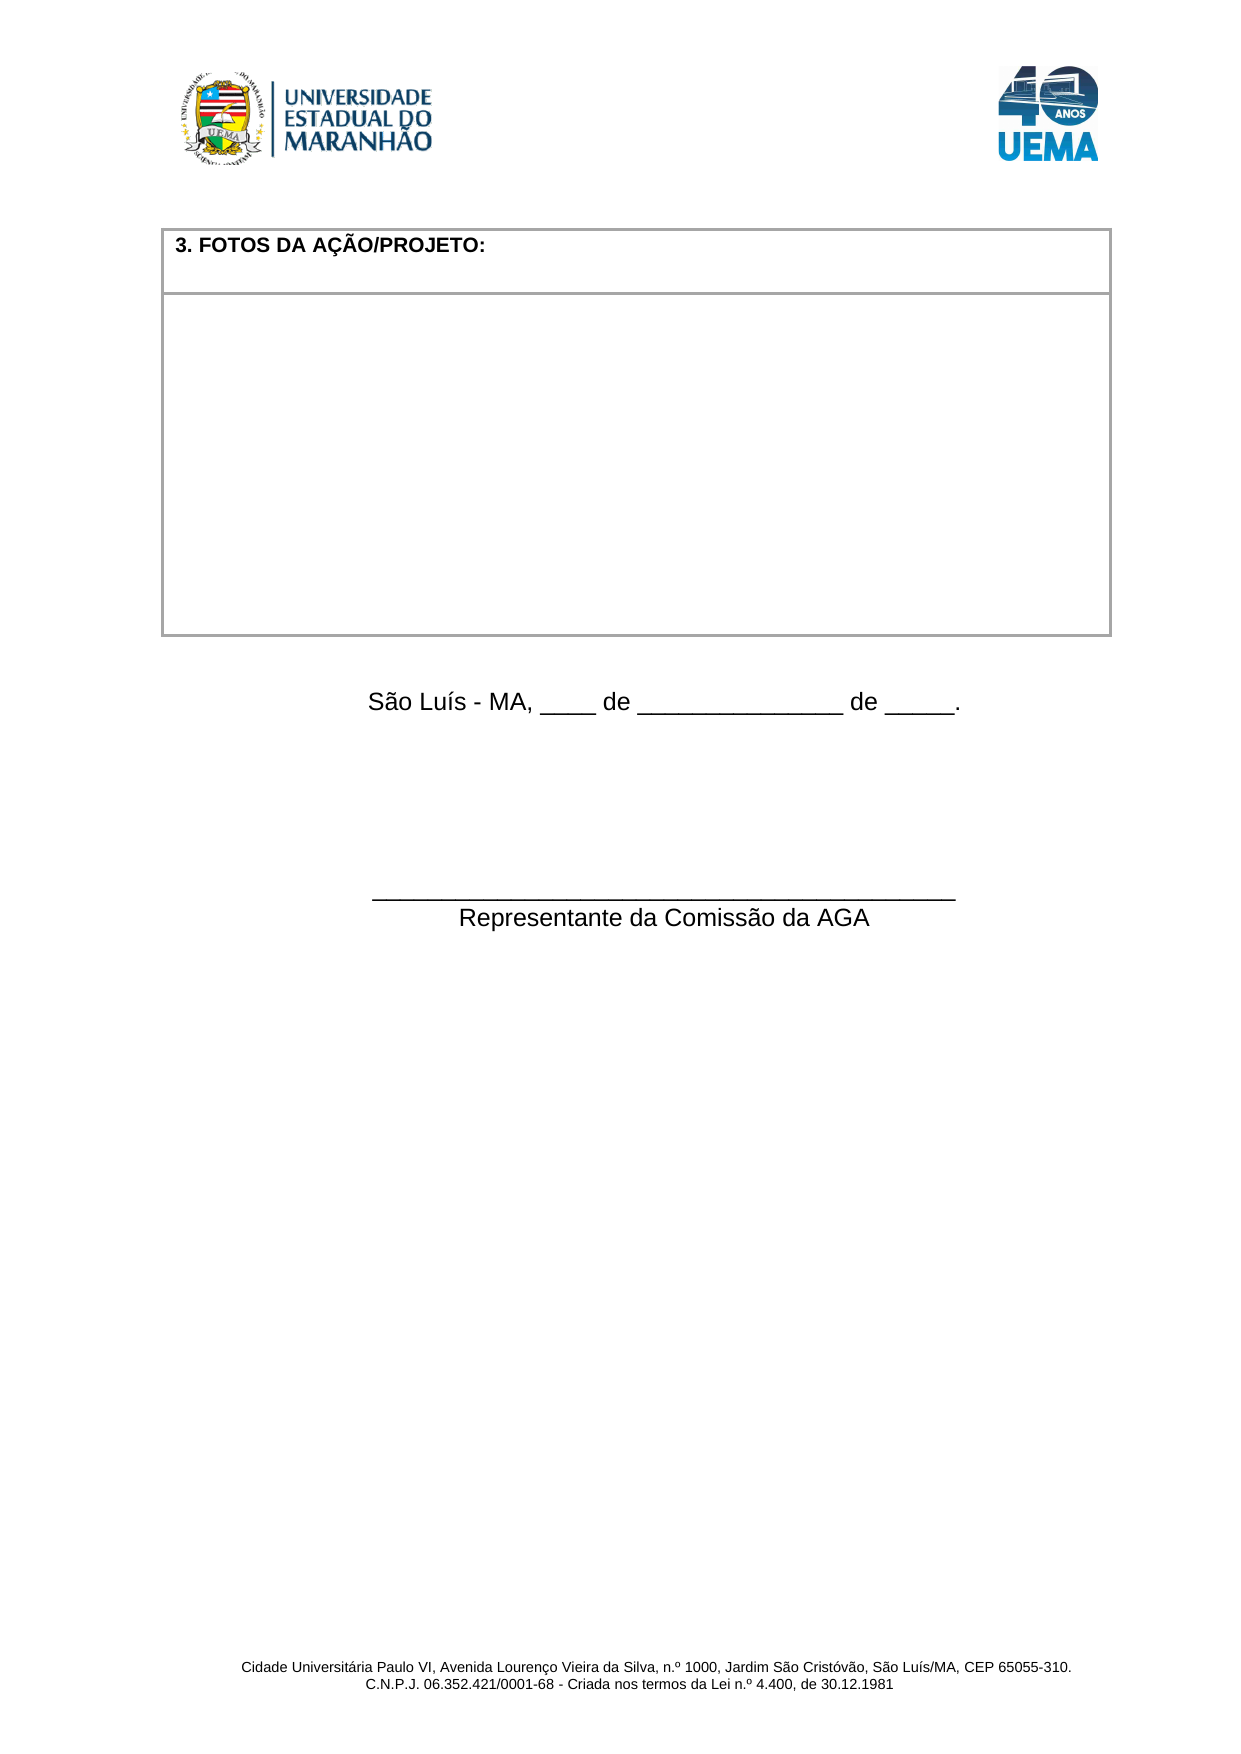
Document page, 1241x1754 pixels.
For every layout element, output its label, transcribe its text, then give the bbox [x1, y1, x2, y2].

picture [998, 66, 1098, 161]
table_cell [164, 295, 1109, 634]
picture [176, 67, 446, 168]
text Representante da Comissão da AGA [177, 903, 1151, 932]
picture [998, 154, 1004, 161]
text São Luís - MA, ____ de _______________ de _____. [177, 687, 1151, 716]
picture [1050, 152, 1055, 161]
table_header 3. FOTOS DA AÇÃO/PROJETO: [164, 231, 1109, 292]
text __________________________________________ [177, 873, 1151, 902]
